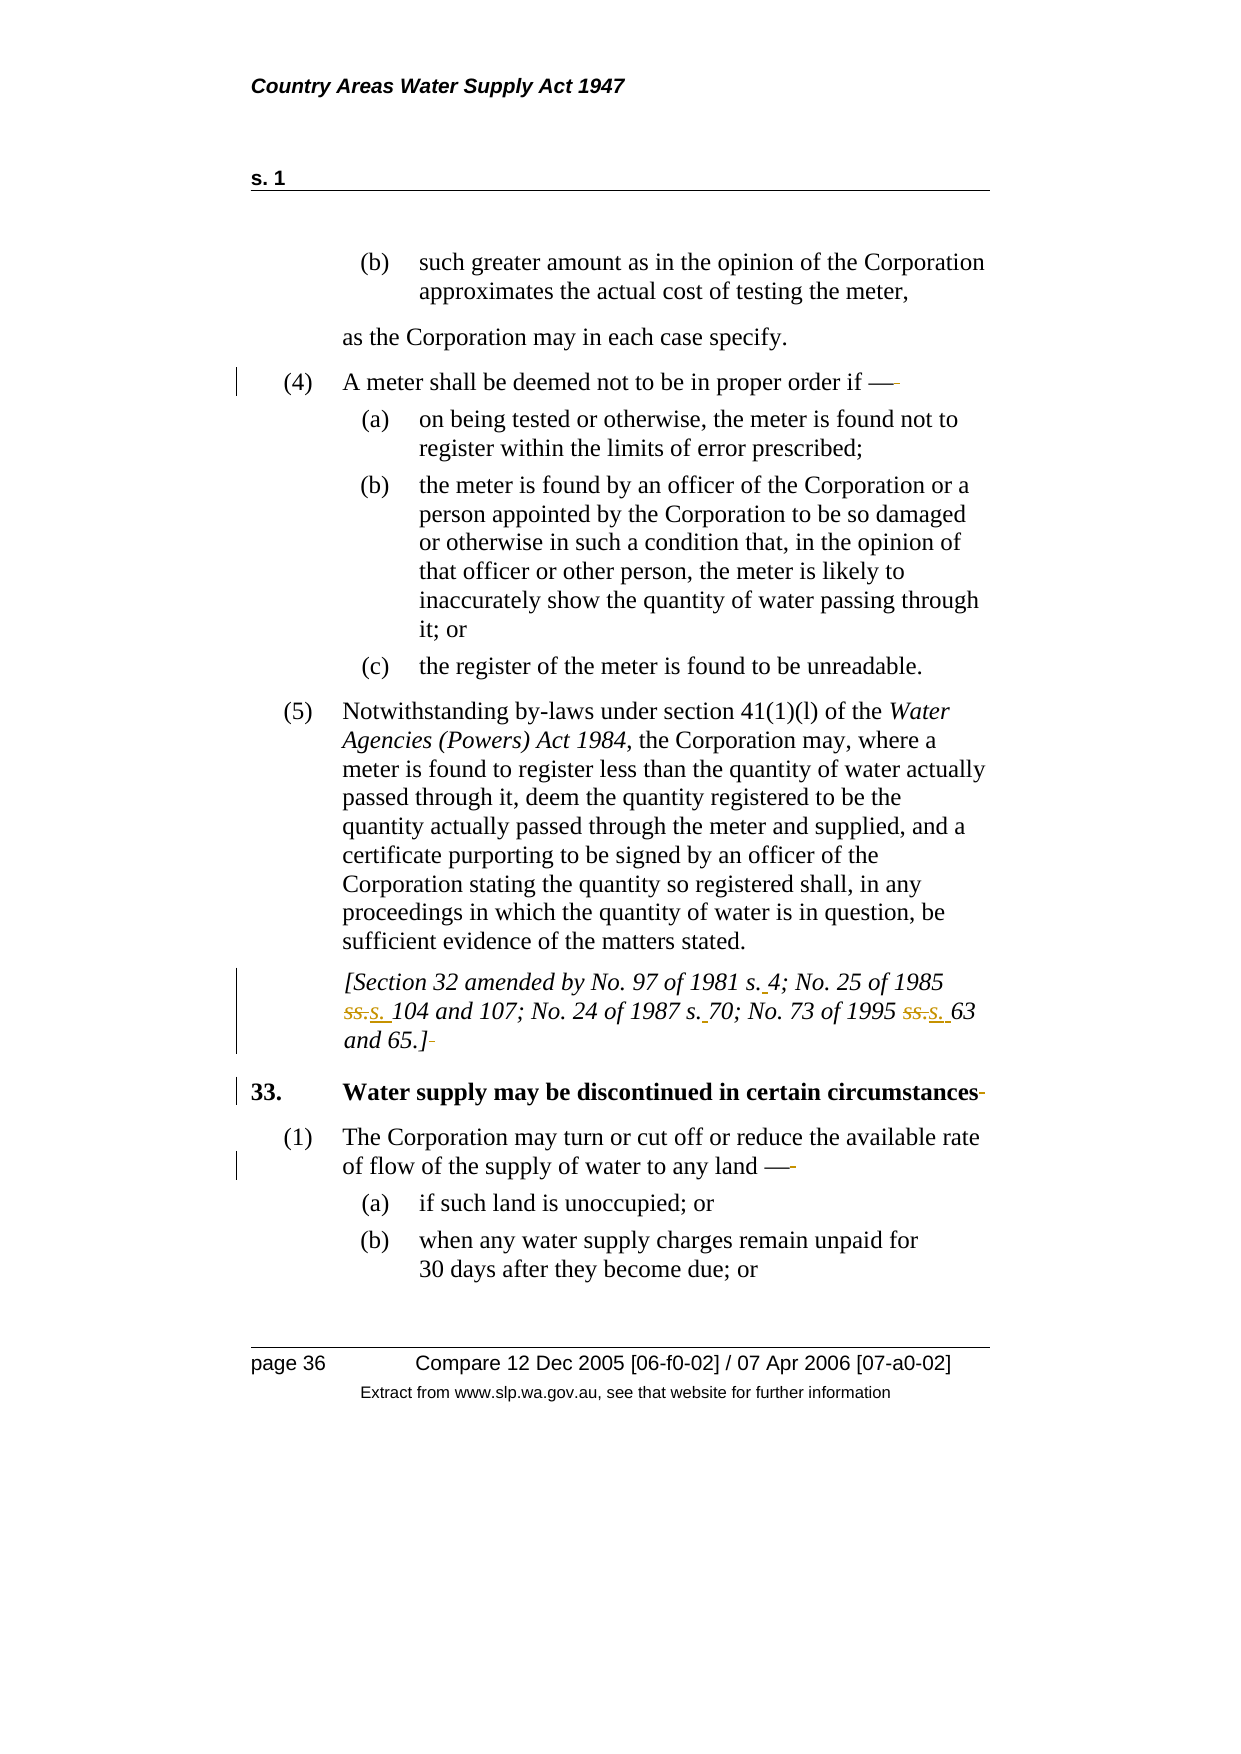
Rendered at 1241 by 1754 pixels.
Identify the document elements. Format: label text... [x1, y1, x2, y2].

text (b) the meter is found by an officer of the Corporation or a person appointed by the Corporation to be so damaged or otherwise in such a condition that, in the opinion of that officer or other person, the meter is likely to inaccurately show the quantity of water passing through it; or [251, 470, 990, 642]
text (b) such greater amount as in the opinion of the Corporation approximates the actual cost of testing the meter, [251, 247, 990, 305]
text (a) if such land is unoccupied; or [251, 1188, 990, 1217]
text as the Corporation may in each case specify. [251, 322, 990, 350]
subtitle 33. Water supply may be discontinued in certain circumstances [251, 1077, 990, 1105]
text [Section 32 amended by No. 97 of 1981 s.4; No. 25 of 1985 104 and 107; No. 24 of 1987 s.70; No. 73 of 1995 63 and 65.] [251, 967, 990, 1054]
text (4) A meter shall be deemed not to be in proper order if — [251, 367, 990, 396]
text (b) when any water supply charges remain unpaid for 30 days after they become due; or [251, 1225, 990, 1282]
text (5) Notwithstanding by-laws under section 41(1)(l) of the Water Agencies (Powers) Act 1984, the Corporation may, where a meter is found to register less than the quantity of water actually passed through it, deem the quantity registered to be the quantity actually passed through the meter and supplied, and a certificate purporting to be signed by an officer of the Corporation stating the quantity so registered shall, in any proceedings in which the quantity of water is in question, be sufficient evidence of the matters stated. [251, 696, 990, 955]
text (1) The Corporation may turn or cut off or reduce the available rate of flow of the supply of water to any land — [251, 1122, 990, 1179]
text (c) the register of the meter is found to be unreadable. [251, 651, 990, 679]
text (a) on being tested or otherwise, the meter is found not to register within the limits of error prescribed; [251, 404, 990, 462]
